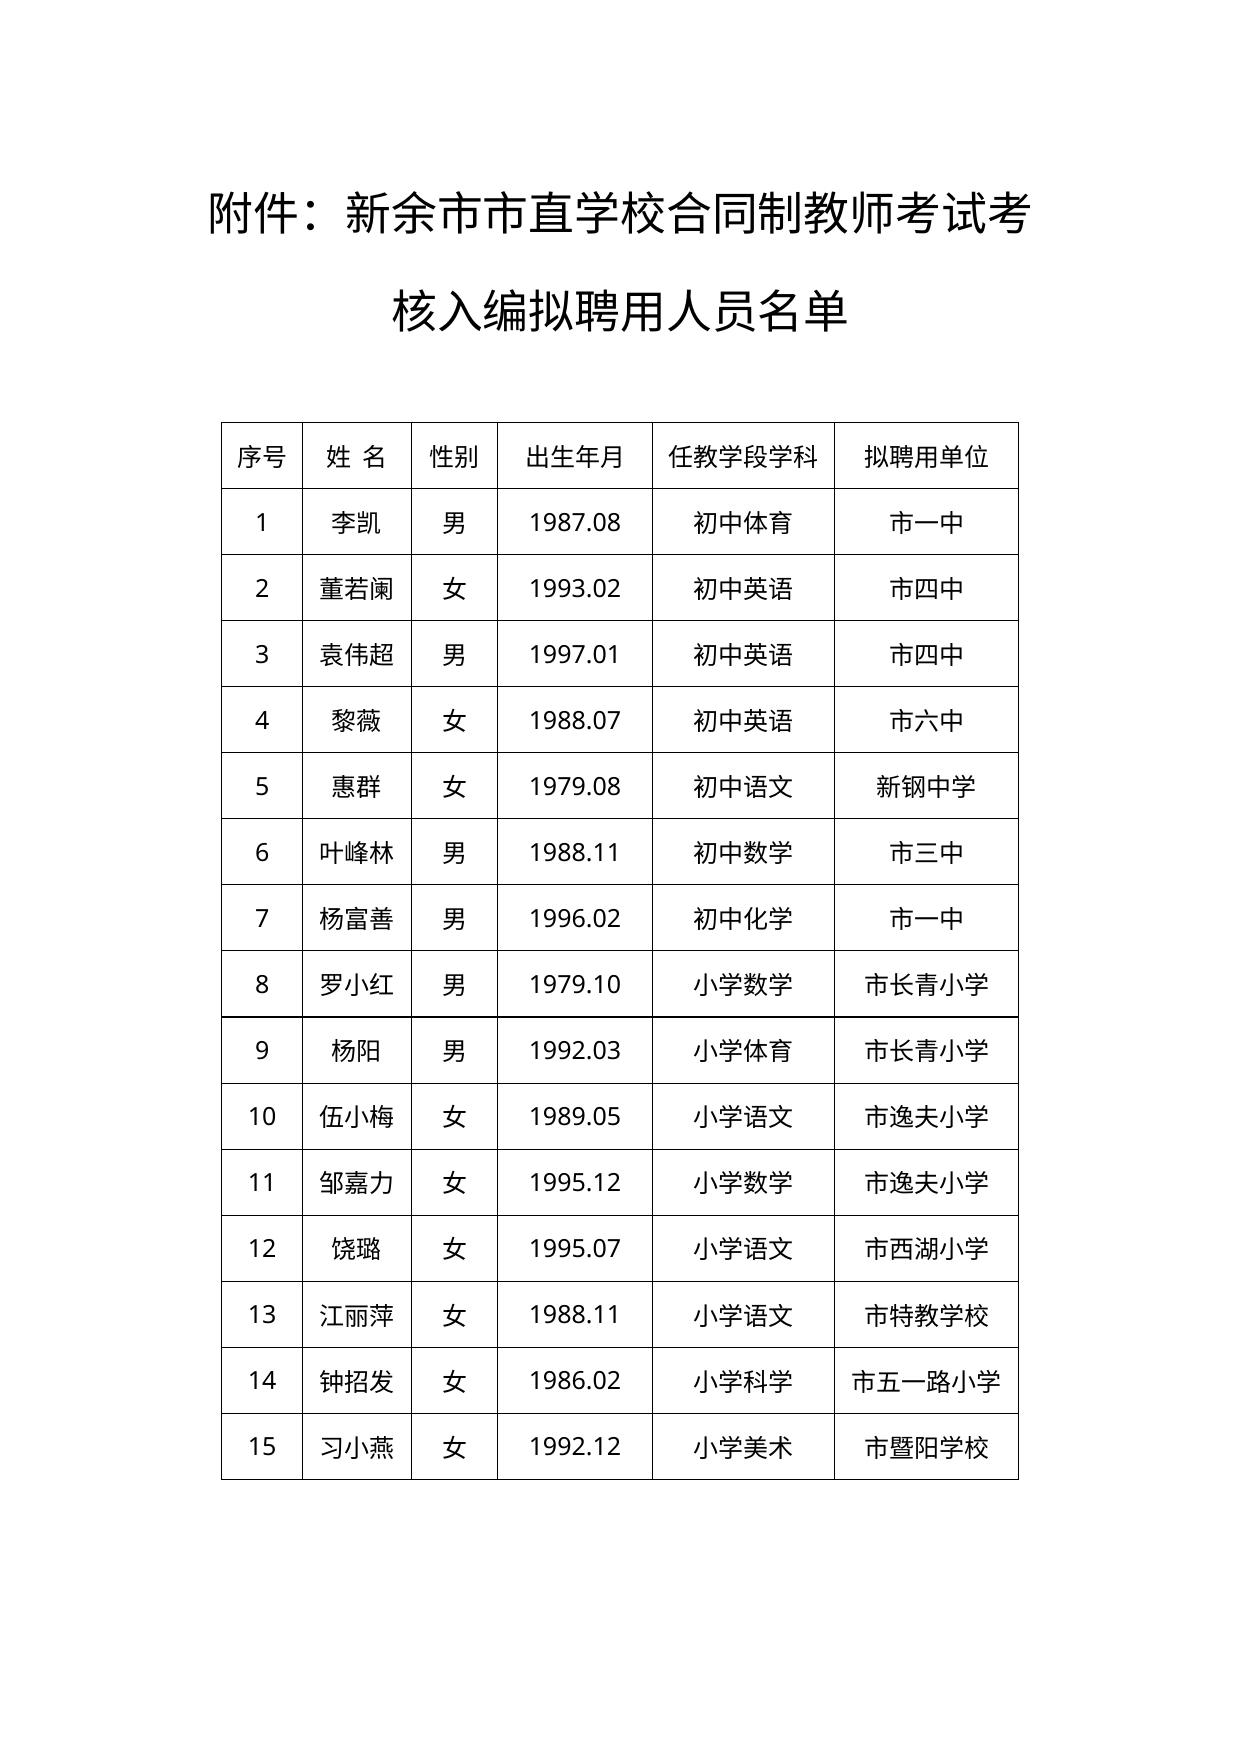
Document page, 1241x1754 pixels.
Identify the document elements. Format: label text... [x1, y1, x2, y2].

table_cell 小学语文 [653, 1282, 834, 1347]
table_cell 女 [412, 1282, 497, 1347]
table_cell 10 [222, 1084, 302, 1148]
table_cell 13 [222, 1282, 302, 1347]
table_cell 男 [412, 1018, 497, 1082]
table_cell 杨阳 [303, 1018, 411, 1082]
table_cell 1995.07 [498, 1216, 652, 1281]
table_cell 袁伟超 [303, 621, 411, 686]
table_cell 女 [412, 1216, 497, 1281]
table_cell 1992.12 [498, 1414, 652, 1479]
table_cell 市六中 [835, 687, 1018, 752]
table_cell 惠群 [303, 753, 411, 818]
table_cell 小学数学 [653, 1150, 834, 1214]
table_cell 女 [412, 753, 497, 818]
table_cell 1989.05 [498, 1084, 652, 1148]
table_cell 江丽萍 [303, 1282, 411, 1347]
table_cell 9 [222, 1018, 302, 1082]
table_cell 小学体育 [653, 1018, 834, 1082]
table_cell 8 [222, 951, 302, 1016]
table_cell 小学科学 [653, 1348, 834, 1413]
table_cell 女 [412, 1084, 497, 1148]
table_cell 男 [412, 885, 497, 950]
table_cell 市一中 [835, 885, 1018, 950]
table_cell 5 [222, 753, 302, 818]
table_cell 市暨阳学校 [835, 1414, 1018, 1479]
table_cell 1988.11 [498, 1282, 652, 1347]
table_cell 小学语文 [653, 1084, 834, 1148]
table_cell 1 [222, 489, 302, 554]
table_cell 市长青小学 [835, 951, 1018, 1016]
table_cell 初中体育 [653, 489, 834, 554]
table_header 拟聘用单位 [835, 423, 1018, 488]
table_cell 2 [222, 555, 302, 620]
table_cell 初中语文 [653, 753, 834, 818]
table_cell 14 [222, 1348, 302, 1413]
table_cell 杨富善 [303, 885, 411, 950]
table_cell 初中化学 [653, 885, 834, 950]
table_cell 1997.01 [498, 621, 652, 686]
table_cell 市逸夫小学 [835, 1084, 1018, 1148]
table_cell 李凯 [303, 489, 411, 554]
table_cell 男 [412, 951, 497, 1016]
table_cell 董若阑 [303, 555, 411, 620]
table_cell 1979.08 [498, 753, 652, 818]
table_cell 1987.08 [498, 489, 652, 554]
table_cell 15 [222, 1414, 302, 1479]
table_cell 男 [412, 489, 497, 554]
table_cell 1995.12 [498, 1150, 652, 1214]
table_cell 女 [412, 1414, 497, 1479]
table_header 出生年月 [498, 423, 652, 488]
table_cell 钟招发 [303, 1348, 411, 1413]
table_cell 饶璐 [303, 1216, 411, 1281]
table_cell 女 [412, 1150, 497, 1214]
table_cell 1992.03 [498, 1018, 652, 1082]
table_cell 小学语文 [653, 1216, 834, 1281]
text 附件：新余市市直学校合同制教师考试考核入编拟聘用人员名单 [187, 162, 1053, 357]
table_cell 初中英语 [653, 687, 834, 752]
table_cell 7 [222, 885, 302, 950]
table_header 性别 [412, 423, 497, 488]
table_cell 11 [222, 1150, 302, 1214]
table_cell 小学美术 [653, 1414, 834, 1479]
table_header 任教学段学科 [653, 423, 834, 488]
table_cell 1996.02 [498, 885, 652, 950]
table_cell 市逸夫小学 [835, 1150, 1018, 1214]
table_cell 初中英语 [653, 555, 834, 620]
table_cell 12 [222, 1216, 302, 1281]
table_cell 初中英语 [653, 621, 834, 686]
table_cell 女 [412, 687, 497, 752]
table_cell 3 [222, 621, 302, 686]
table_cell 男 [412, 819, 497, 884]
table_cell 邹嘉力 [303, 1150, 411, 1214]
table_cell 叶峰林 [303, 819, 411, 884]
table_cell 市西湖小学 [835, 1216, 1018, 1281]
table_header 姓 名 [303, 423, 411, 488]
table_cell 1986.02 [498, 1348, 652, 1413]
table_cell 新钢中学 [835, 753, 1018, 818]
table_cell 1979.10 [498, 951, 652, 1016]
table_cell 黎薇 [303, 687, 411, 752]
table_cell 市三中 [835, 819, 1018, 884]
table_cell 市长青小学 [835, 1018, 1018, 1082]
table_cell 1993.02 [498, 555, 652, 620]
table_header 序号 [222, 423, 302, 488]
table_cell 4 [222, 687, 302, 752]
table_cell 罗小红 [303, 951, 411, 1016]
table_cell 习小燕 [303, 1414, 411, 1479]
table_cell 市四中 [835, 555, 1018, 620]
table_cell 1988.07 [498, 687, 652, 752]
table_cell 伍小梅 [303, 1084, 411, 1148]
table_cell 女 [412, 555, 497, 620]
table_cell 6 [222, 819, 302, 884]
table_cell 女 [412, 1348, 497, 1413]
table_cell 市一中 [835, 489, 1018, 554]
table_cell 1988.11 [498, 819, 652, 884]
table_cell 初中数学 [653, 819, 834, 884]
table_cell 市五一路小学 [835, 1348, 1018, 1413]
table_cell 市四中 [835, 621, 1018, 686]
table_cell 小学数学 [653, 951, 834, 1016]
table_cell 市特教学校 [835, 1282, 1018, 1347]
table_cell 男 [412, 621, 497, 686]
